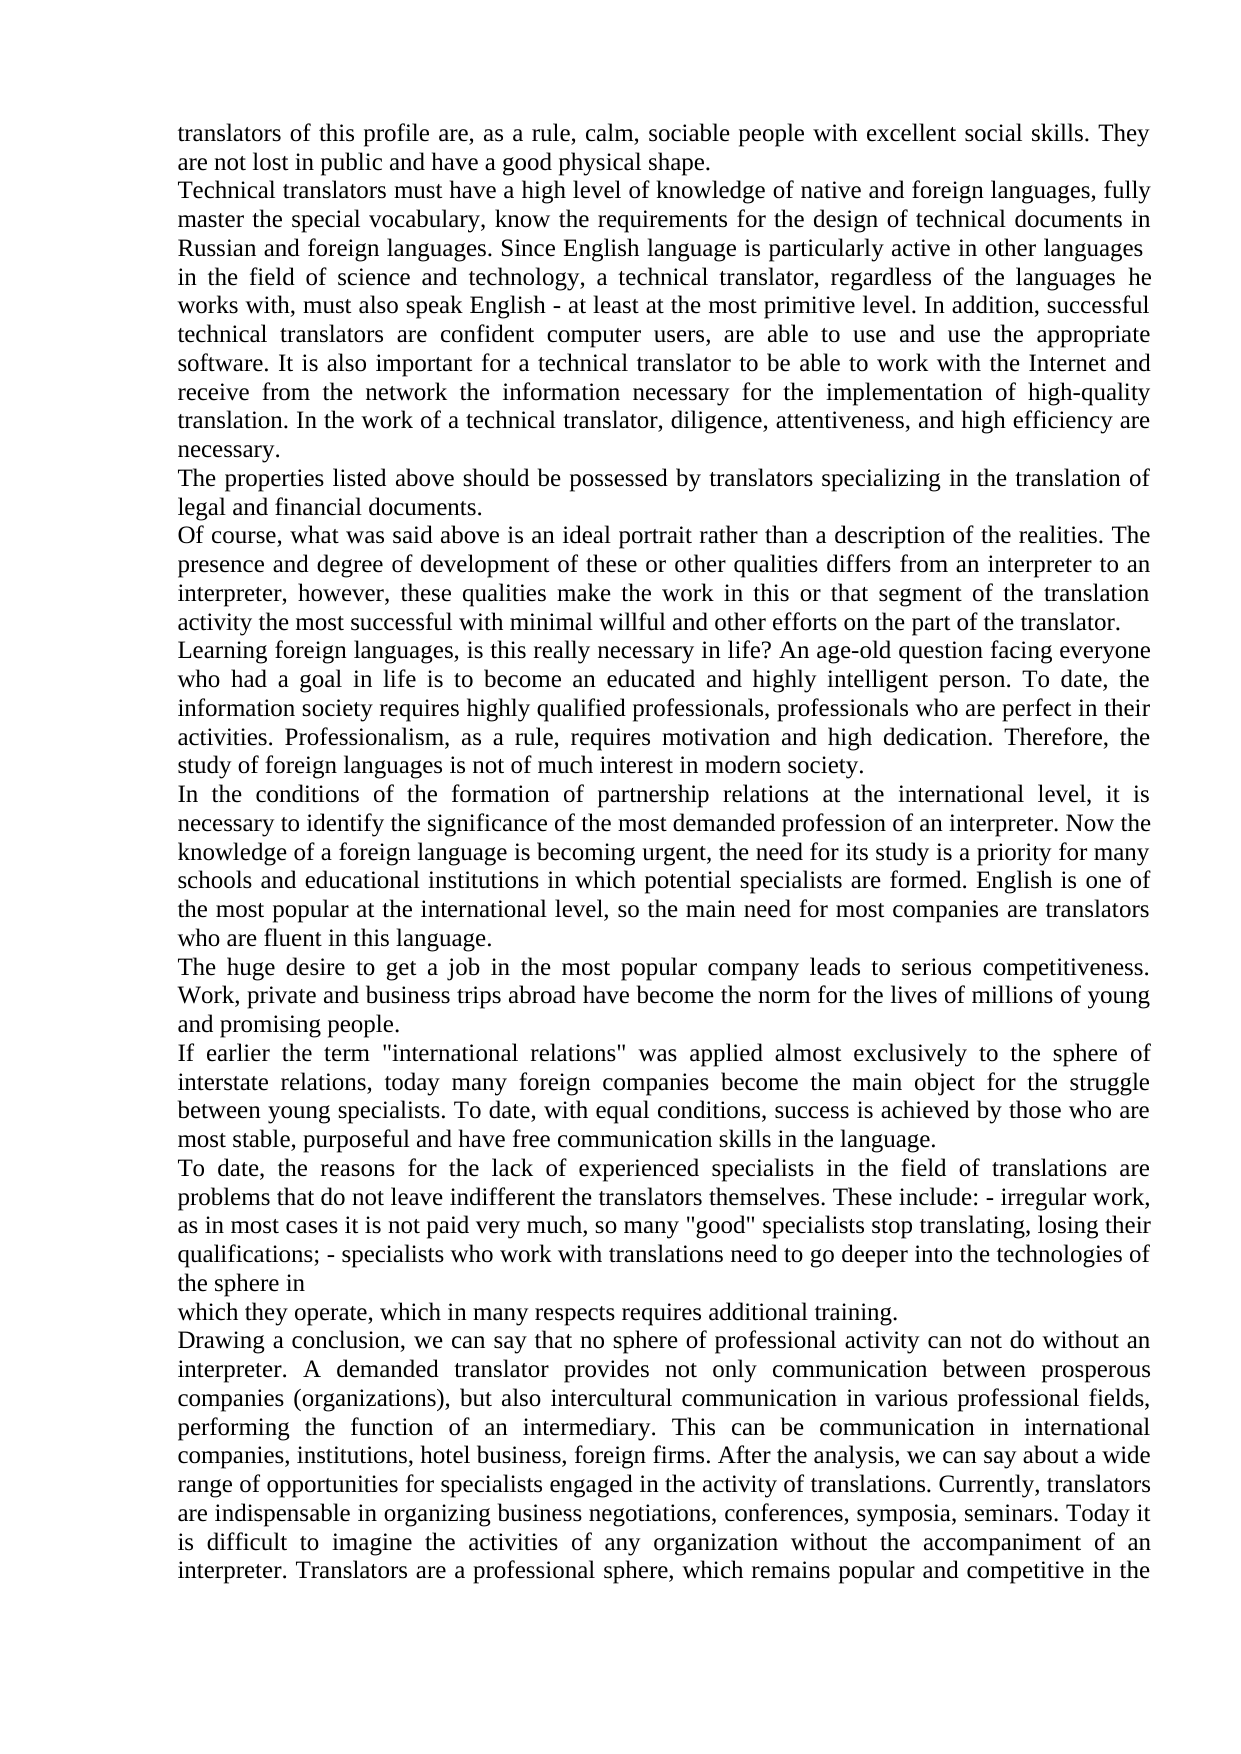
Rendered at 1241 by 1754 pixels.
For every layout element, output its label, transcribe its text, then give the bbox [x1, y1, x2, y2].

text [177, 1326, 1152, 1584]
text which they operate, which in many respects requires additional training. [177, 1297, 1152, 1326]
text To date, the reasons for the lack of experienced specialists in the field of translations are problems that do not leave indifferent the translators themselves. These include: - irregular work, as in most cases it is not paid very much, so many "good" specialists stop translating, losing their qualifications; - specialists who work with translations need to go deeper into the technologies of the sphere in [177, 1153, 1152, 1297]
text The properties listed above should be possessed by translators specializing in the translation of legal and financial documents. [177, 463, 1152, 521]
text The huge desire to get a job in the most popular company leads to serious competitiveness. Work, private and business trips abroad have become the norm for the lives of millions of young and promising people. [177, 952, 1152, 1038]
text In the conditions of the formation of partnership relations at the international level, it is necessary to identify the significance of the most demanded profession of an interpreter. Now the knowledge of a foreign language is becoming urgent, the need for its study is a priority for many schools and educational institutions in which potential specialists are formed. English is one of the most popular at the international level, so the main need for most companies are translators who are fluent in this language. [177, 779, 1152, 952]
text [177, 118, 1152, 176]
text Technical translators must have a high level of knowledge of native and foreign languages, fully master the special vocabulary, know the requirements for the design of technical documents in Russian and foreign languages. Since English language is particularly active in other languages ​​in the field of science and technology, a technical translator, regardless of the languages ​​he works with, must also speak English - at least at the most primitive level. In addition, successful technical translators are confident computer users, are able to use and use the appropriate software. It is also important for a technical translator to be able to work with the Internet and receive from the network the information necessary for the implementation of high-quality translation. In the work of a technical translator, diligence, attentiveness, and high efficiency are necessary. [177, 176, 1152, 463]
text Of course, what was said above is an ideal portrait rather than a description of the realities. The presence and degree of development of these or other qualities differs from an interpreter to an interpreter, however, these qualities make the work in this or that segment of the translation activity the most successful with minimal willful and other efforts on the part of the translator. [177, 521, 1152, 636]
text If earlier the term "international relations" was applied almost exclusively to the sphere of interstate relations, today many foreign companies become the main object for the struggle between young specialists. To date, with equal conditions, success is achieved by those who are most stable, purposeful and have free communication skills in the language. [177, 1038, 1152, 1153]
text Learning foreign languages, is this really necessary in life? An age-old question facing everyone who had a goal in life is to become an educated and highly intelligent person. To date, the information society requires highly qualified professionals, professionals who are perfect in their activities. Professionalism, as a rule, requires motivation and high dedication. Therefore, the study of foreign languages ​​is not of much interest in modern society. [177, 636, 1152, 779]
